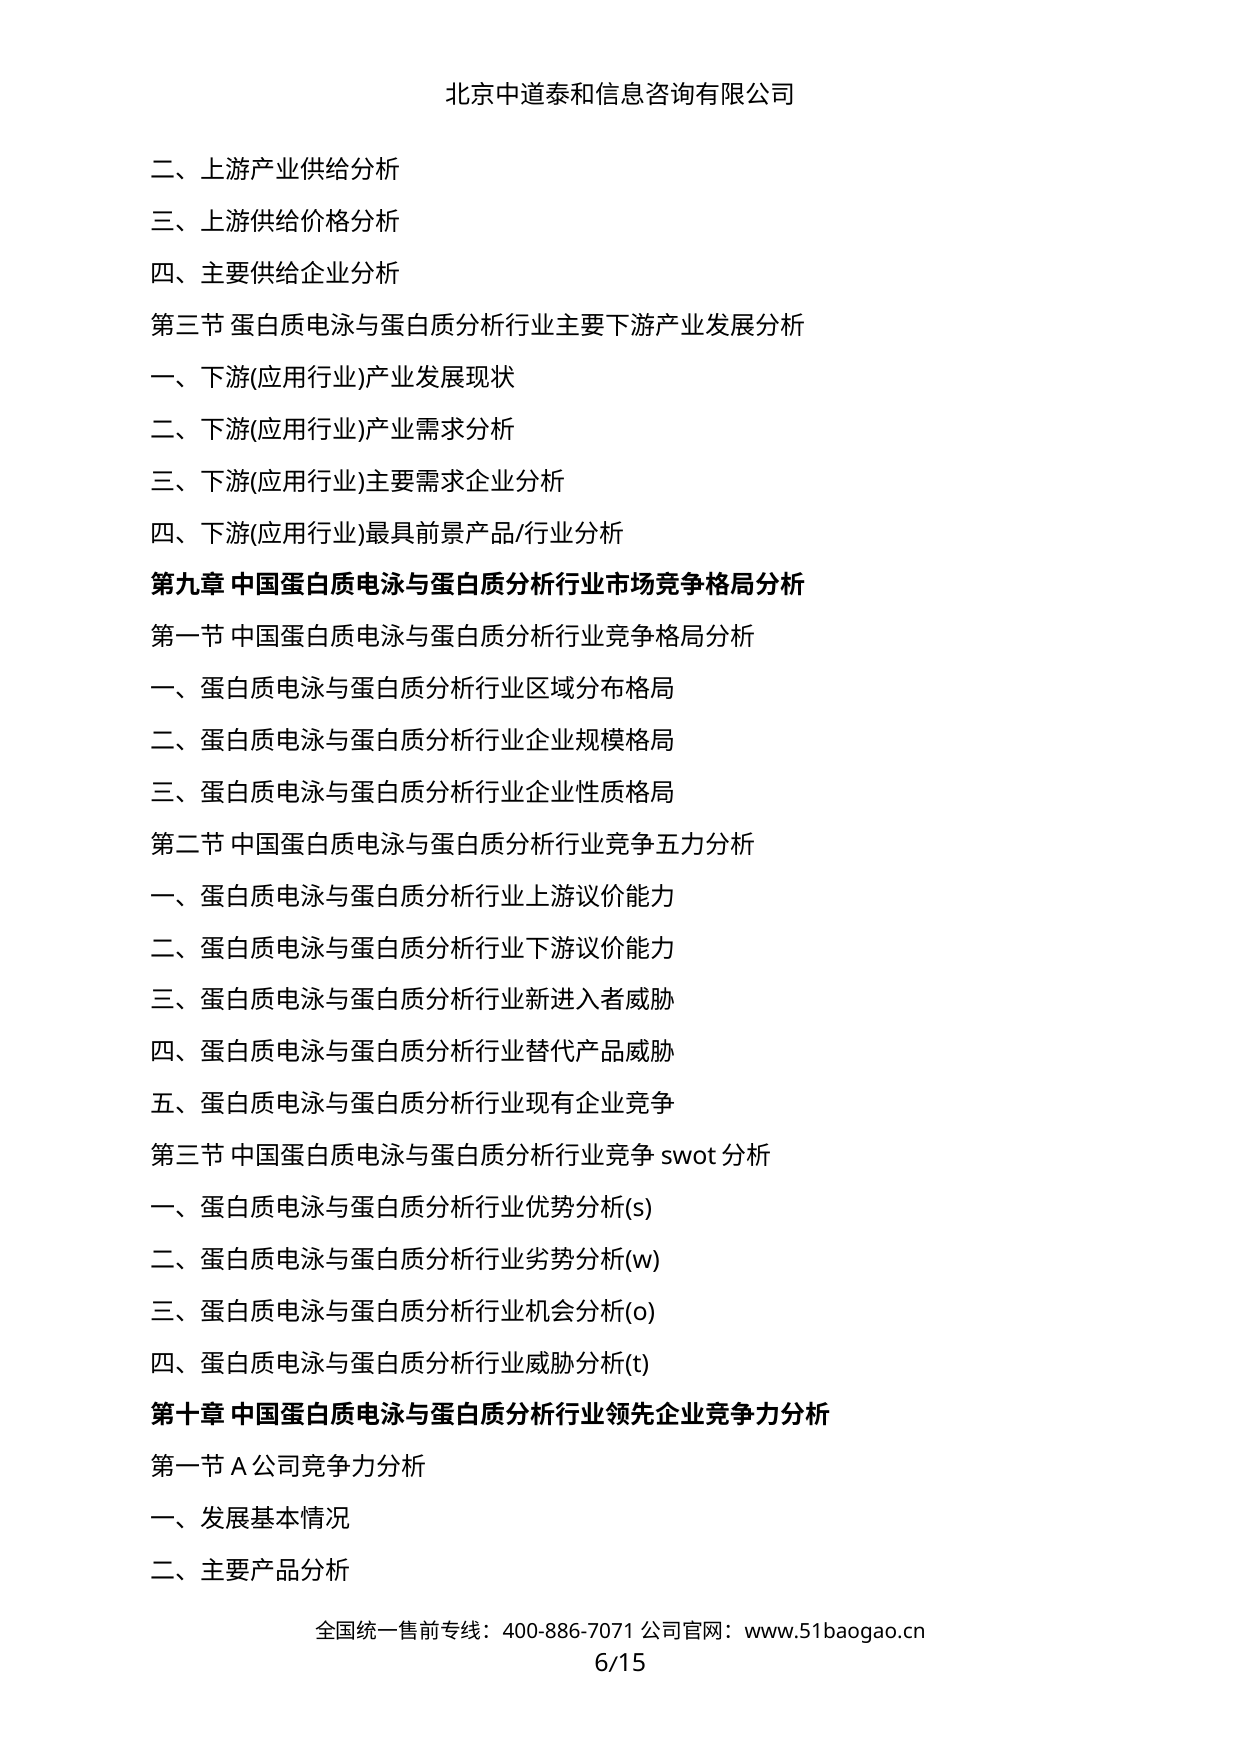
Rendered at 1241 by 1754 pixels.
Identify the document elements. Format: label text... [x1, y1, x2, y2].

text 四、蛋白质电泳与蛋白质分析行业替代产品威胁 [150, 1032, 1090, 1068]
text 二、蛋白质电泳与蛋白质分析行业劣势分析(w) [150, 1239, 1090, 1276]
text 第十章 中国蛋白质电泳与蛋白质分析行业领先企业竞争力分析 [150, 1395, 1090, 1431]
text 二、蛋白质电泳与蛋白质分析行业企业规模格局 [150, 721, 1090, 757]
text 四、下游(应用行业)最具前景产品/行业分析 [150, 513, 1090, 549]
text 二、上游产业供给分析 [150, 150, 1090, 186]
text 二、下游(应用行业)产业需求分析 [150, 409, 1090, 446]
text 二、主要产品分析 [150, 1551, 1090, 1587]
text 第一节 中国蛋白质电泳与蛋白质分析行业竞争格局分析 [150, 617, 1090, 653]
text 第一节 A公司竞争力分析 [150, 1447, 1090, 1483]
text 三、上游供给价格分析 [150, 202, 1090, 238]
text 一、发展基本情况 [150, 1499, 1090, 1535]
text 一、蛋白质电泳与蛋白质分析行业上游议价能力 [150, 876, 1090, 912]
text 第三节 中国蛋白质电泳与蛋白质分析行业竞争swot分析 [150, 1136, 1090, 1172]
text 一、蛋白质电泳与蛋白质分析行业优势分析(s) [150, 1187, 1090, 1224]
text 五、蛋白质电泳与蛋白质分析行业现有企业竞争 [150, 1084, 1090, 1120]
text 一、蛋白质电泳与蛋白质分析行业区域分布格局 [150, 669, 1090, 705]
text 三、下游(应用行业)主要需求企业分析 [150, 461, 1090, 497]
text 第二节 中国蛋白质电泳与蛋白质分析行业竞争五力分析 [150, 824, 1090, 861]
text 三、蛋白质电泳与蛋白质分析行业企业性质格局 [150, 772, 1090, 809]
text 三、蛋白质电泳与蛋白质分析行业机会分析(o) [150, 1291, 1090, 1327]
text 一、下游(应用行业)产业发展现状 [150, 357, 1090, 394]
text 二、蛋白质电泳与蛋白质分析行业下游议价能力 [150, 928, 1090, 964]
text 四、主要供给企业分析 [150, 254, 1090, 290]
text 三、蛋白质电泳与蛋白质分析行业新进入者威胁 [150, 980, 1090, 1016]
text 第九章 中国蛋白质电泳与蛋白质分析行业市场竞争格局分析 [150, 565, 1090, 601]
text 第三节 蛋白质电泳与蛋白质分析行业主要下游产业发展分析 [150, 306, 1090, 342]
text 四、蛋白质电泳与蛋白质分析行业威胁分析(t) [150, 1343, 1090, 1379]
